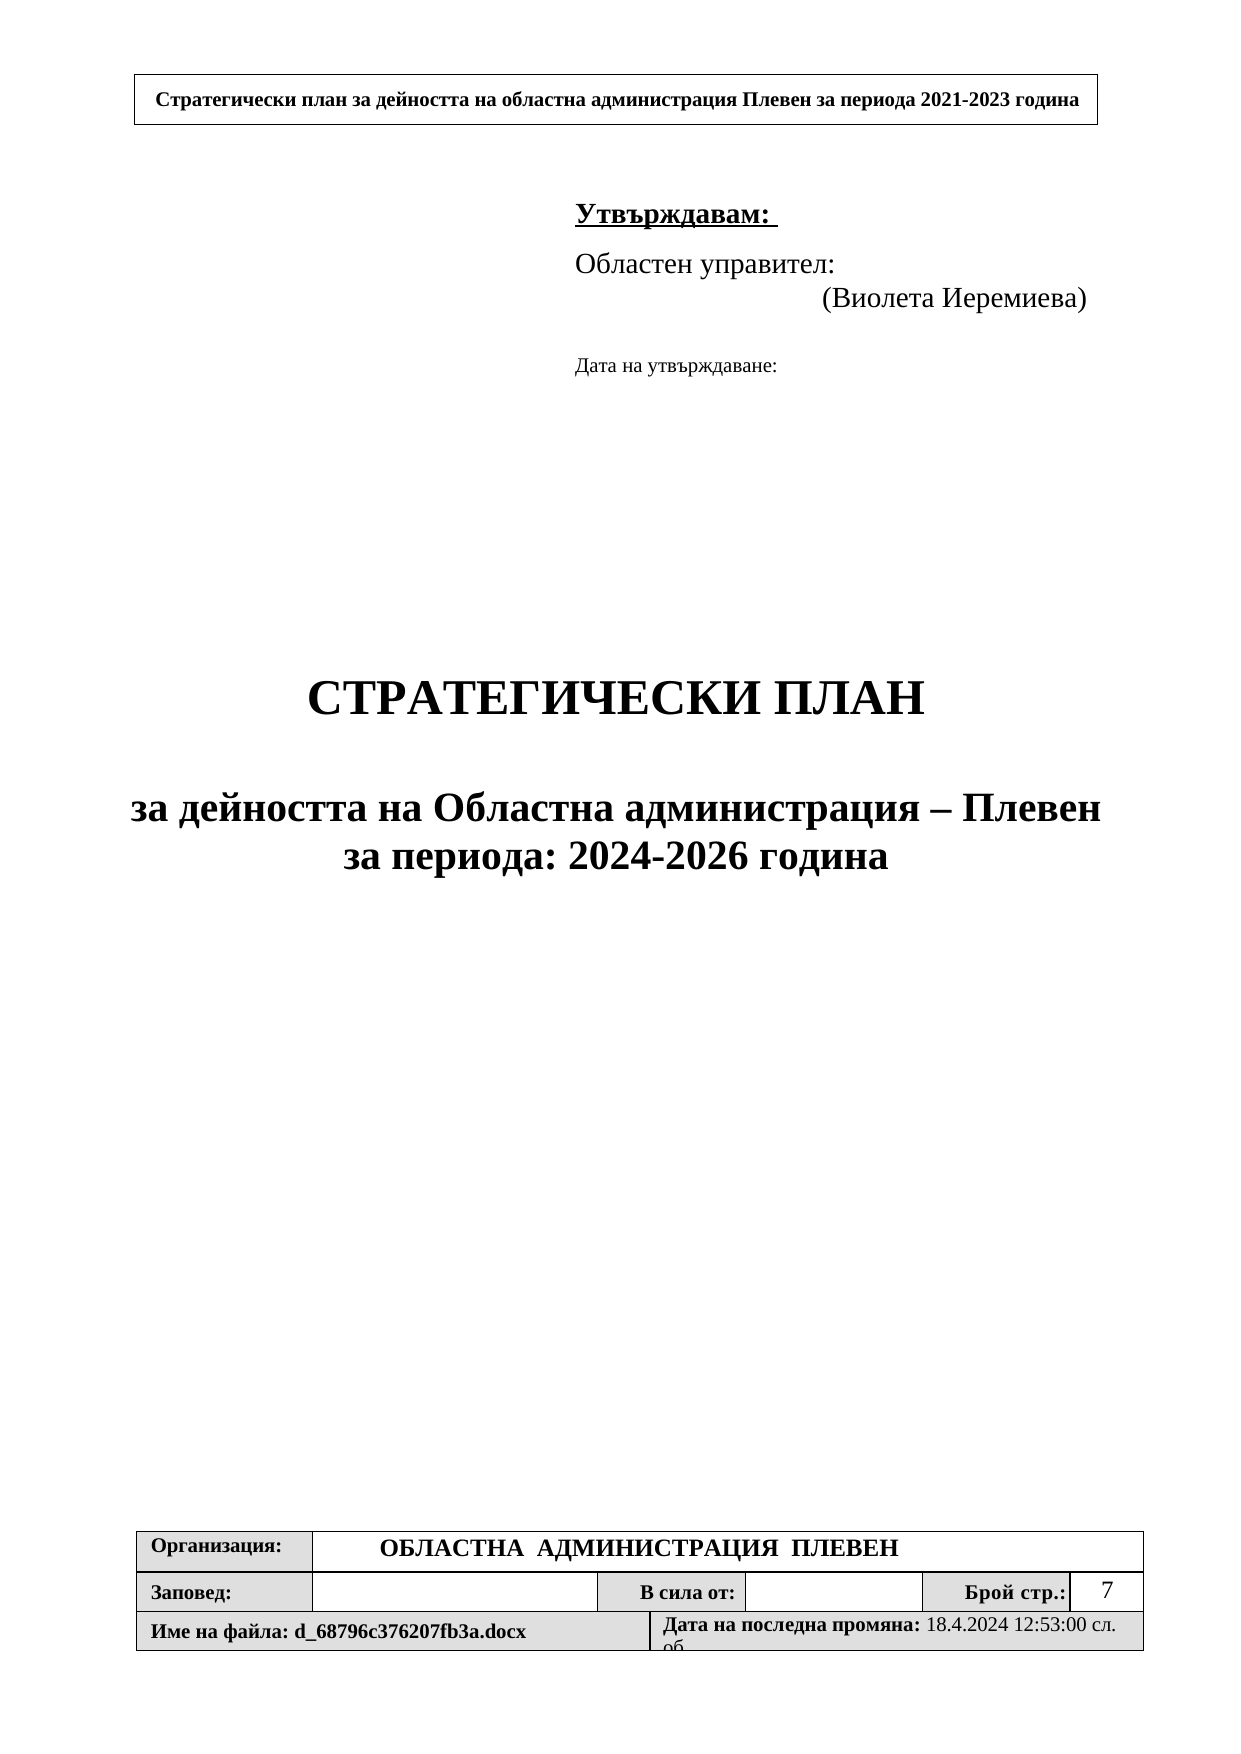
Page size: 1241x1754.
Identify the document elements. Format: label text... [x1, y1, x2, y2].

text Утвърждавам: [500, 196, 1107, 230]
text Дата на утвърждаване: [125, 355, 1107, 376]
text за периода: 2024-2026 година [125, 831, 1107, 879]
text (Виолета Иеремиева) [725, 280, 1107, 314]
text за дейността на Областна администрация – Плевен [125, 783, 1107, 831]
text СТРАТЕГИЧЕСКИ ПЛАН [125, 668, 1107, 725]
text Областен управител: [500, 247, 1107, 280]
